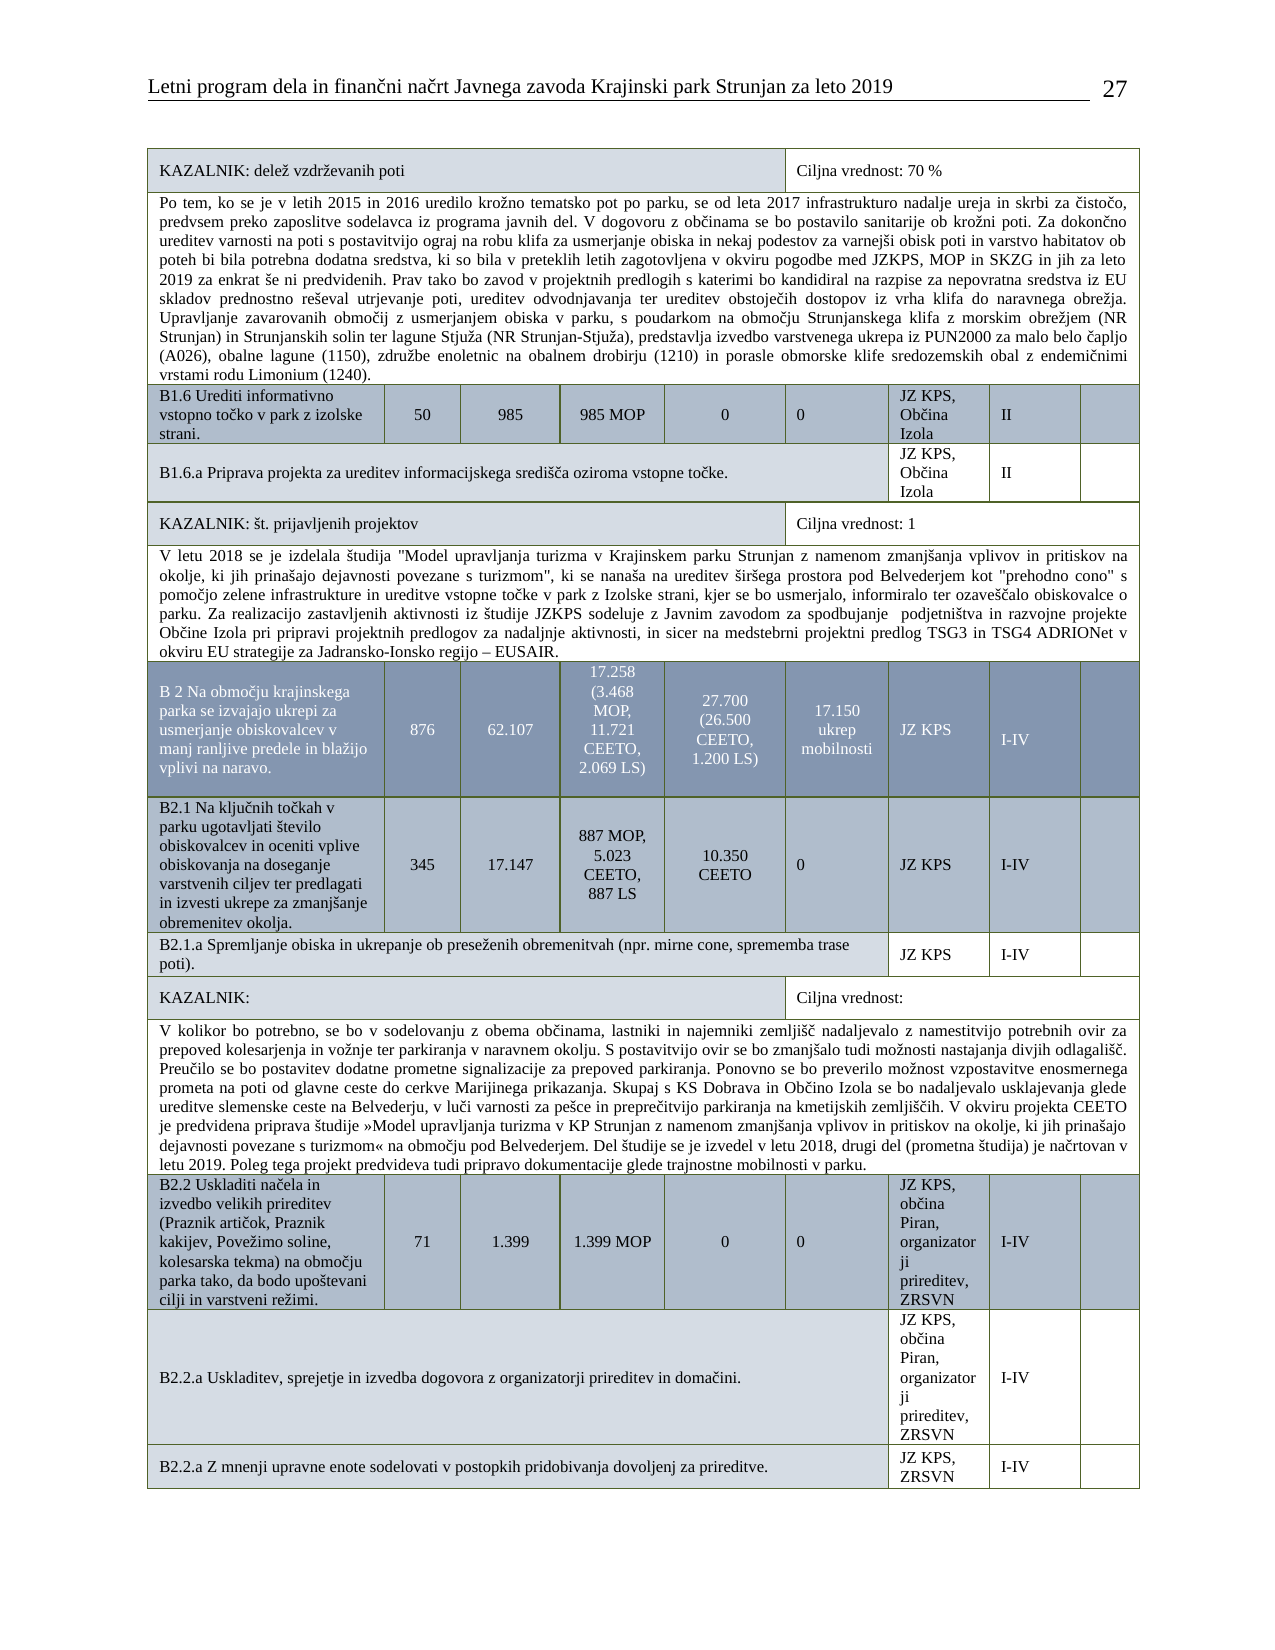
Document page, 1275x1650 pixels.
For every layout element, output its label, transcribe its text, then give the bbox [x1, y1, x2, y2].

table_cell II [990, 444, 1080, 501]
table_cell JZ KPS [889, 798, 989, 932]
table_cell [1081, 1175, 1139, 1309]
table_cell JZ KPS, ZRSVN [889, 1445, 989, 1488]
table_cell B2.1 Na ključnih točkah v parku ugotavljati število obiskovalcev in oceniti vplive obiskovanja na doseganje varstvenih ciljev ter predlagati in izvesti ukrepe za zmanjšanje obremenitev okolja. [148, 798, 384, 932]
table_cell [1081, 385, 1139, 443]
table_cell 1.399 [461, 1175, 559, 1309]
table_cell 0 [786, 385, 888, 443]
table_cell [1081, 1310, 1139, 1444]
table_cell 876 [385, 662, 460, 796]
table_cell 985 MOP [561, 385, 664, 443]
table_cell B 2 Na območju krajinskega parka se izvajajo ukrepi za usmerjanje obiskovalcev v manj ranljive predele in blažijo vplivi na naravo. [148, 662, 384, 796]
table_cell 17.258 (3.468 MOP, 11.721 CEETO, 2.069 LS) [561, 662, 664, 796]
table_cell [1081, 933, 1139, 976]
table_cell B2.2.a Uskladitev, sprejetje in izvedba dogovora z organizatorji prireditev in domačini. [148, 1310, 888, 1444]
table_cell 71 [385, 1175, 460, 1309]
table_cell B2.1.a Spremljanje obiska in ukrepanje ob preseženih obremenitvah (npr. mirne cone, sprememba trase poti). [148, 933, 888, 976]
table_cell 10.350 CEETO [665, 798, 785, 932]
table_cell 345 [385, 798, 460, 932]
table_cell 0 [786, 1175, 888, 1309]
table_cell KAZALNIK: [148, 977, 785, 1019]
table_cell 0 [786, 798, 888, 932]
table_cell B1.6 Urediti informativno vstopno točko v park z izolske strani. [148, 385, 384, 443]
table_cell JZ KPS [889, 662, 989, 796]
table_cell JZ KPS, Občina Izola [889, 385, 989, 443]
table_cell B2.2.a Z mnenji upravne enote sodelovati v postopkih pridobivanja dovoljenj za prireditve. [148, 1445, 888, 1488]
table_cell 887 MOP, 5.023 CEETO, 887 LS [561, 798, 664, 932]
table_cell Ciljna vrednost: 1 [786, 503, 1139, 545]
table_cell B1.6.a Priprava projekta za ureditev informacijskega središča oziroma vstopne točke. [148, 444, 888, 501]
table_cell V letu 2018 se je izdelala študija "Model upravljanja turizma v Krajinskem parku Strunjan z namenom zmanjšanja vplivov in pritiskov na okolje, ki jih prinašajo dejavnosti povezane s turizmom", ki se nanaša na ureditev širšega prostora pod Belvederjem kot "prehodno cono" s pomočjo zelene infrastrukture in ureditve vstopne točke v park z Izolske strani, kjer se bo usmerjalo, informiralo ter ozaveščalo obiskovalce o parku. Za realizacijo zastavljenih aktivnosti iz študije JZKPS sodeluje z Javnim zavodom za spodbujanje podjetništva in razvojne projekte Občine Izola pri pripravi projektnih predlogov za nadaljnje aktivnosti, in sicer na medstebrni projektni predlog TSG3 in TSG4 ADRIONet v okviru EU strategije za Jadransko-Ionsko regijo – EUSAIR. [148, 546, 1139, 661]
table_cell I-IV [990, 798, 1080, 932]
table_cell I-IV [990, 1445, 1080, 1488]
table_cell Po tem, ko se je v letih 2015 in 2016 uredilo krožno tematsko pot po parku, se od leta 2017 infrastrukturo nadalje ureja in skrbi za čistočo, predvsem preko zaposlitve sodelavca iz programa javnih del. V dogovoru z občinama se bo postavilo sanitarije ob krožni poti. Za dokončno ureditev varnosti na poti s postavitvijo ograj na robu klifa za usmerjanje obiska in nekaj podestov za varnejši obisk poti in varstvo habitatov ob poteh bi bila potrebna dodatna sredstva, ki so bila v preteklih letih zagotovljena v okviru pogodbe med JZKPS, MOP in SKZG in jih za leto 2019 za enkrat še ni predvidenih. Prav tako bo zavod v projektnih predlogih s katerimi bo kandidiral na razpise za nepovratna sredstva iz EU skladov prednostno reševal utrjevanje poti, ureditev odvodnjavanja ter ureditev obstoječih dostopov iz vrha klifa do naravnega obrežja. Upravljanje zavarovanih območij z usmerjanjem obiska v parku, s poudarkom na območju Strunjanskega klifa z morskim obrežjem (NR Strunjan) in Strunjanskih solin ter lagune Stjuža (NR Strunjan-Stjuža), predstavlja izvedbo varstvenega ukrepa iz PUN2000 za malo belo čapljo (A026), obalne lagune (1150), združbe enoletnic na obalnem drobirju (1210) in porasle obmorske klife sredozemskih obal z endemičnimi vrstami rodu Limonium (1240). [148, 193, 1139, 384]
table_cell 62.107 [461, 662, 559, 796]
table_cell [1081, 1445, 1139, 1488]
table_cell [1081, 662, 1139, 796]
table_cell JZ KPS, občina Piran, organizatorji prireditev, ZRSVN [889, 1310, 989, 1444]
table_cell 17.150 ukrep mobilnosti [786, 662, 888, 796]
table_cell Ciljna vrednost: 70 % [786, 149, 1139, 192]
table_cell 27.700 (26.500 CEETO, 1.200 LS) [665, 662, 785, 796]
table_cell 17.147 [461, 798, 559, 932]
table_cell I-IV [990, 662, 1080, 796]
table_cell 50 [385, 385, 460, 443]
table_cell II [990, 385, 1080, 443]
table_cell 1.399 MOP [561, 1175, 664, 1309]
table_cell I-IV [990, 1175, 1080, 1309]
table_cell [1081, 798, 1139, 932]
table_cell 0 [665, 1175, 785, 1309]
table_cell I-IV [990, 933, 1080, 976]
table_cell 985 [461, 385, 559, 443]
table_cell I-IV [990, 1310, 1080, 1444]
table_cell 0 [665, 385, 785, 443]
table_cell JZ KPS [889, 933, 989, 976]
table_cell B2.2 Uskladiti načela in izvedbo velikih prireditev (Praznik artičok, Praznik kakijev, Povežimo soline, kolesarska tekma) na območju parka tako, da bodo upoštevani cilji in varstveni režimi. [148, 1175, 384, 1309]
table_cell Ciljna vrednost: [786, 977, 1139, 1019]
table_cell KAZALNIK: št. prijavljenih projektov [148, 503, 785, 545]
table_cell KAZALNIK: delež vzdrževanih poti [148, 149, 785, 192]
table_cell [1081, 444, 1139, 501]
table_cell JZ KPS, Občina Izola [889, 444, 989, 501]
table_cell V kolikor bo potrebno, se bo v sodelovanju z obema občinama, lastniki in najemniki zemljišč nadaljevalo z namestitvijo potrebnih ovir za prepoved kolesarjenja in vožnje ter parkiranja v naravnem okolju. S postavitvijo ovir se bo zmanjšalo tudi možnosti nastajanja divjih odlagališč. Preučilo se bo postavitev dodatne prometne signalizacije za prepoved parkiranja. Ponovno se bo preverilo možnost vzpostavitve enosmernega prometa na poti od glavne ceste do cerkve Marijinega prikazanja. Skupaj s KS Dobrava in Občino Izola se bo nadaljevalo usklajevanja glede ureditve slemenske ceste na Belvederju, v luči varnosti za pešce in preprečitvijo parkiranja na kmetijskih zemljiščih. V okviru projekta CEETO je predvidena priprava študije »Model upravljanja turizma v KP Strunjan z namenom zmanjšanja vplivov in pritiskov na okolje, ki jih prinašajo dejavnosti povezane s turizmom« na območju pod Belvederjem. Del študije se je izvedel v letu 2018, drugi del (prometna študija) je načrtovan v letu 2019. Poleg tega projekt predvideva tudi pripravo dokumentacije glede trajnostne mobilnosti v parku. [148, 1020, 1139, 1174]
table_cell JZ KPS, občina Piran, organizatorji prireditev, ZRSVN [889, 1175, 989, 1309]
